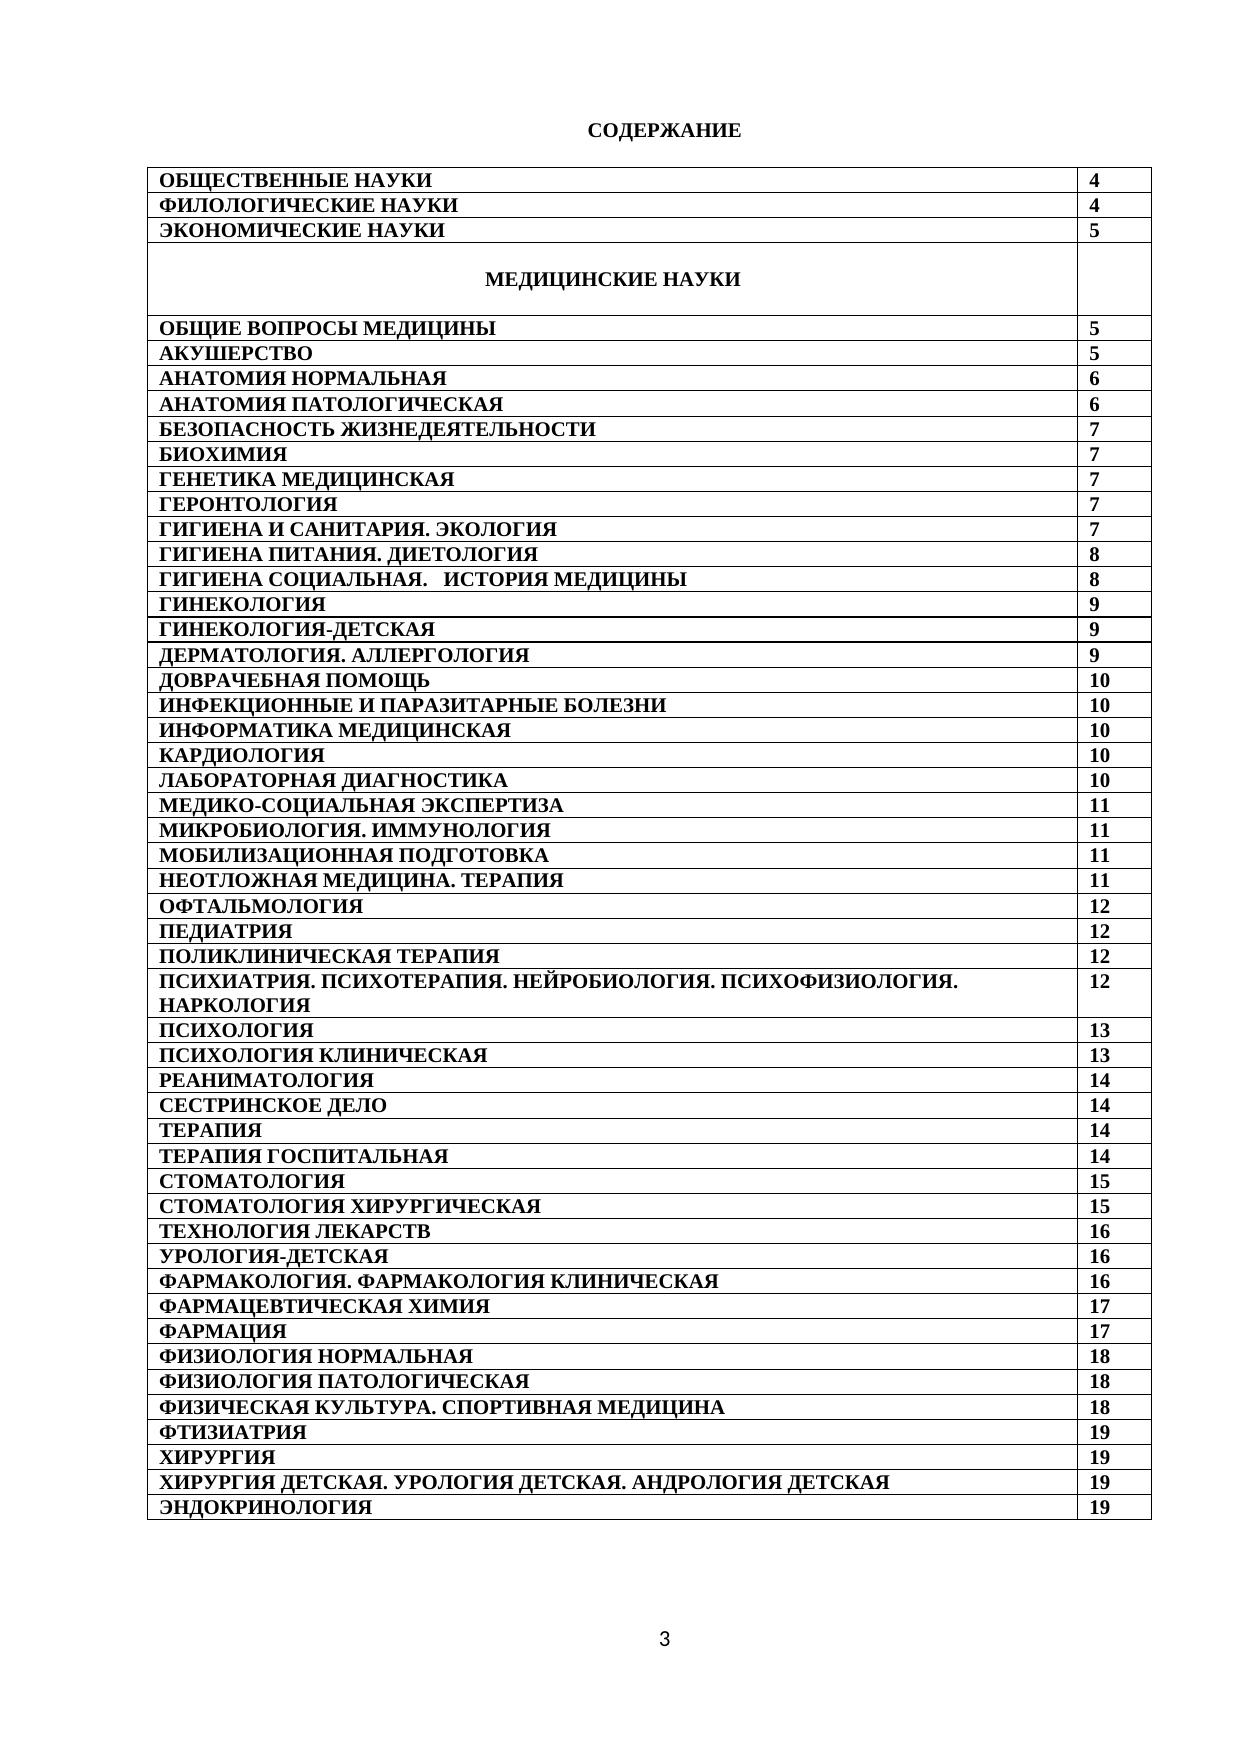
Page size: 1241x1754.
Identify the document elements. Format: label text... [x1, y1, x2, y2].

table_cell 11 [1078, 793, 1151, 817]
table_cell 18 [1078, 1395, 1151, 1419]
table_cell ФИЗИЧЕСКАЯ КУЛЬТУРА. СПОРТИВНАЯ МЕДИЦИНА [148, 1395, 1077, 1419]
table_cell РЕАНИМАТОЛОГИЯ [148, 1068, 1077, 1092]
table_cell НЕОТЛОЖНАЯ МЕДИЦИНА. ТЕРАПИЯ [148, 869, 1077, 892]
table_cell 6 [1078, 391, 1151, 416]
table_cell ФТИЗИАТРИЯ [148, 1420, 1077, 1444]
table_cell 15 [1078, 1169, 1151, 1193]
text СОДЕРЖАНИЕ [177, 118, 1152, 142]
table_cell ИНФЕКЦИОННЫЕ И ПАРАЗИТАРНЫЕ БОЛЕЗНИ [148, 693, 1077, 717]
table_cell ДЕРМАТОЛОГИЯ. АЛЛЕРГОЛОГИЯ [148, 643, 1077, 667]
table_cell 7 [1078, 467, 1151, 491]
table_cell 13 [1078, 1018, 1151, 1042]
table_cell 17 [1078, 1294, 1151, 1318]
table_cell ФАРМАКОЛОГИЯ. ФАРМАКОЛОГИЯ КЛИНИЧЕСКАЯ [148, 1269, 1077, 1293]
table_cell 5 [1078, 341, 1151, 365]
table_cell ПЕДИАТРИЯ [148, 919, 1077, 943]
table_cell КАРДИОЛОГИЯ [148, 743, 1077, 767]
table_cell 17 [1078, 1319, 1151, 1343]
table_header 4 [1078, 168, 1151, 192]
table_cell 7 [1078, 442, 1151, 466]
table_cell МЕДИЦИНСКИЕ НАУКИ [148, 243, 1077, 315]
table_cell 10 [1078, 668, 1151, 692]
table_cell МИКРОБИОЛОГИЯ. ИММУНОЛОГИЯ [148, 818, 1077, 842]
table_cell АНАТОМИЯ НОРМАЛЬНАЯ [148, 366, 1077, 390]
table_cell ПСИХОЛОГИЯ КЛИНИЧЕСКАЯ [148, 1043, 1077, 1067]
table_cell ГЕНЕТИКА МЕДИЦИНСКАЯ [148, 467, 1077, 491]
table_cell 15 [1078, 1194, 1151, 1218]
table_cell [1078, 243, 1151, 315]
table_cell ПСИХИАТРИЯ. ПСИХОТЕРАПИЯ. НЕЙРОБИОЛОГИЯ. ПСИХОФИЗИОЛОГИЯ. НАРКОЛОГИЯ [148, 969, 1077, 1017]
table_cell 9 [1078, 643, 1151, 667]
table_cell 18 [1078, 1344, 1151, 1368]
table_cell ФИЗИОЛОГИЯ ПАТОЛОГИЧЕСКАЯ [148, 1370, 1077, 1393]
table_cell 9 [1078, 618, 1151, 641]
table_cell ОБЩИЕ ВОПРОСЫ МЕДИЦИНЫ [148, 316, 1077, 340]
table_cell БИОХИМИЯ [148, 442, 1077, 466]
table_cell 10 [1078, 743, 1151, 767]
table_cell 16 [1078, 1219, 1151, 1243]
table_cell 5 [1078, 218, 1151, 242]
table_cell СТОМАТОЛОГИЯ [148, 1169, 1077, 1193]
table_cell ГИГИЕНА ПИТАНИЯ. ДИЕТОЛОГИЯ [148, 542, 1077, 566]
table_cell ТЕРАПИЯ ГОСПИТАЛЬНАЯ [148, 1144, 1077, 1168]
table_cell 11 [1078, 869, 1151, 892]
table_cell 7 [1078, 492, 1151, 516]
table_cell ФИЗИОЛОГИЯ НОРМАЛЬНАЯ [148, 1344, 1077, 1368]
table_cell ИНФОРМАТИКА МЕДИЦИНСКАЯ [148, 718, 1077, 742]
table_cell МОБИЛИЗАЦИОННАЯ ПОДГОТОВКА [148, 843, 1077, 867]
table_cell ДОВРАЧЕБНАЯ ПОМОЩЬ [148, 668, 1077, 692]
table_cell 7 [1078, 517, 1151, 541]
table_cell 10 [1078, 718, 1151, 742]
table_cell ХИРУРГИЯ [148, 1445, 1077, 1469]
table_cell 18 [1078, 1370, 1151, 1393]
table_cell СЕСТРИНСКОЕ ДЕЛО [148, 1093, 1077, 1117]
table_cell ГЕРОНТОЛОГИЯ [148, 492, 1077, 516]
table_cell 19 [1078, 1445, 1151, 1469]
table_cell АКУШЕРСТВО [148, 341, 1077, 365]
table_cell 8 [1078, 567, 1151, 591]
table_cell 12 [1078, 894, 1151, 918]
table_cell 19 [1078, 1470, 1151, 1494]
table_cell ТЕХНОЛОГИЯ ЛЕКАРСТВ [148, 1219, 1077, 1243]
table_cell ЭКОНОМИЧЕСКИЕ НАУКИ [148, 218, 1077, 242]
table_cell УРОЛОГИЯ-ДЕТСКАЯ [148, 1244, 1077, 1268]
table_cell 16 [1078, 1269, 1151, 1293]
table_cell АНАТОМИЯ ПАТОЛОГИЧЕСКАЯ [148, 391, 1077, 416]
table_cell 4 [1078, 193, 1151, 217]
table_cell 11 [1078, 843, 1151, 867]
table_cell 14 [1078, 1068, 1151, 1092]
table_cell БЕЗОПАСНОСТЬ ЖИЗНЕДЕЯТЕЛЬНОСТИ [148, 417, 1077, 441]
table_cell 5 [1078, 316, 1151, 340]
table_cell ХИРУРГИЯ ДЕТСКАЯ. УРОЛОГИЯ ДЕТСКАЯ. АНДРОЛОГИЯ ДЕТСКАЯ [148, 1470, 1077, 1494]
table_cell 12 [1078, 944, 1151, 968]
table_cell 13 [1078, 1043, 1151, 1067]
table_cell 14 [1078, 1119, 1151, 1142]
table_cell ГИНЕКОЛОГИЯ [148, 592, 1077, 616]
table_cell ЛАБОРАТОРНАЯ ДИАГНОСТИКА [148, 768, 1077, 792]
table_cell 6 [1078, 366, 1151, 390]
table_cell ГИГИЕНА СОЦИАЛЬНАЯ. ИСТОРИЯ МЕДИЦИНЫ [148, 567, 1077, 591]
table_cell 16 [1078, 1244, 1151, 1268]
table_cell 7 [1078, 417, 1151, 441]
table_cell 10 [1078, 768, 1151, 792]
table_cell ФИЛОЛОГИЧЕСКИЕ НАУКИ [148, 193, 1077, 217]
table_cell ГИНЕКОЛОГИЯ-ДЕТСКАЯ [148, 618, 1077, 641]
table_cell ТЕРАПИЯ [148, 1119, 1077, 1142]
table_cell 14 [1078, 1144, 1151, 1168]
table_cell 10 [1078, 693, 1151, 717]
table_cell 19 [1078, 1495, 1151, 1519]
table_cell ФАРМАЦИЯ [148, 1319, 1077, 1343]
table_cell 19 [1078, 1420, 1151, 1444]
table_cell ФАРМАЦЕВТИЧЕСКАЯ ХИМИЯ [148, 1294, 1077, 1318]
table_cell ГИГИЕНА И САНИТАРИЯ. ЭКОЛОГИЯ [148, 517, 1077, 541]
table_cell 11 [1078, 818, 1151, 842]
table_header ОБЩЕСТВЕННЫЕ НАУКИ [148, 168, 1077, 192]
table_cell ПОЛИКЛИНИЧЕСКАЯ ТЕРАПИЯ [148, 944, 1077, 968]
table_cell 9 [1078, 592, 1151, 616]
table_cell 12 [1078, 969, 1151, 1017]
table_cell 12 [1078, 919, 1151, 943]
table_cell 14 [1078, 1093, 1151, 1117]
table_cell 8 [1078, 542, 1151, 566]
table_cell МЕДИКО-СОЦИАЛЬНАЯ ЭКСПЕРТИЗА [148, 793, 1077, 817]
table_cell ЭНДОКРИНОЛОГИЯ [148, 1495, 1077, 1519]
table_cell ПСИХОЛОГИЯ [148, 1018, 1077, 1042]
table_cell СТОМАТОЛОГИЯ ХИРУРГИЧЕСКАЯ [148, 1194, 1077, 1218]
table_cell ОФТАЛЬМОЛОГИЯ [148, 894, 1077, 918]
